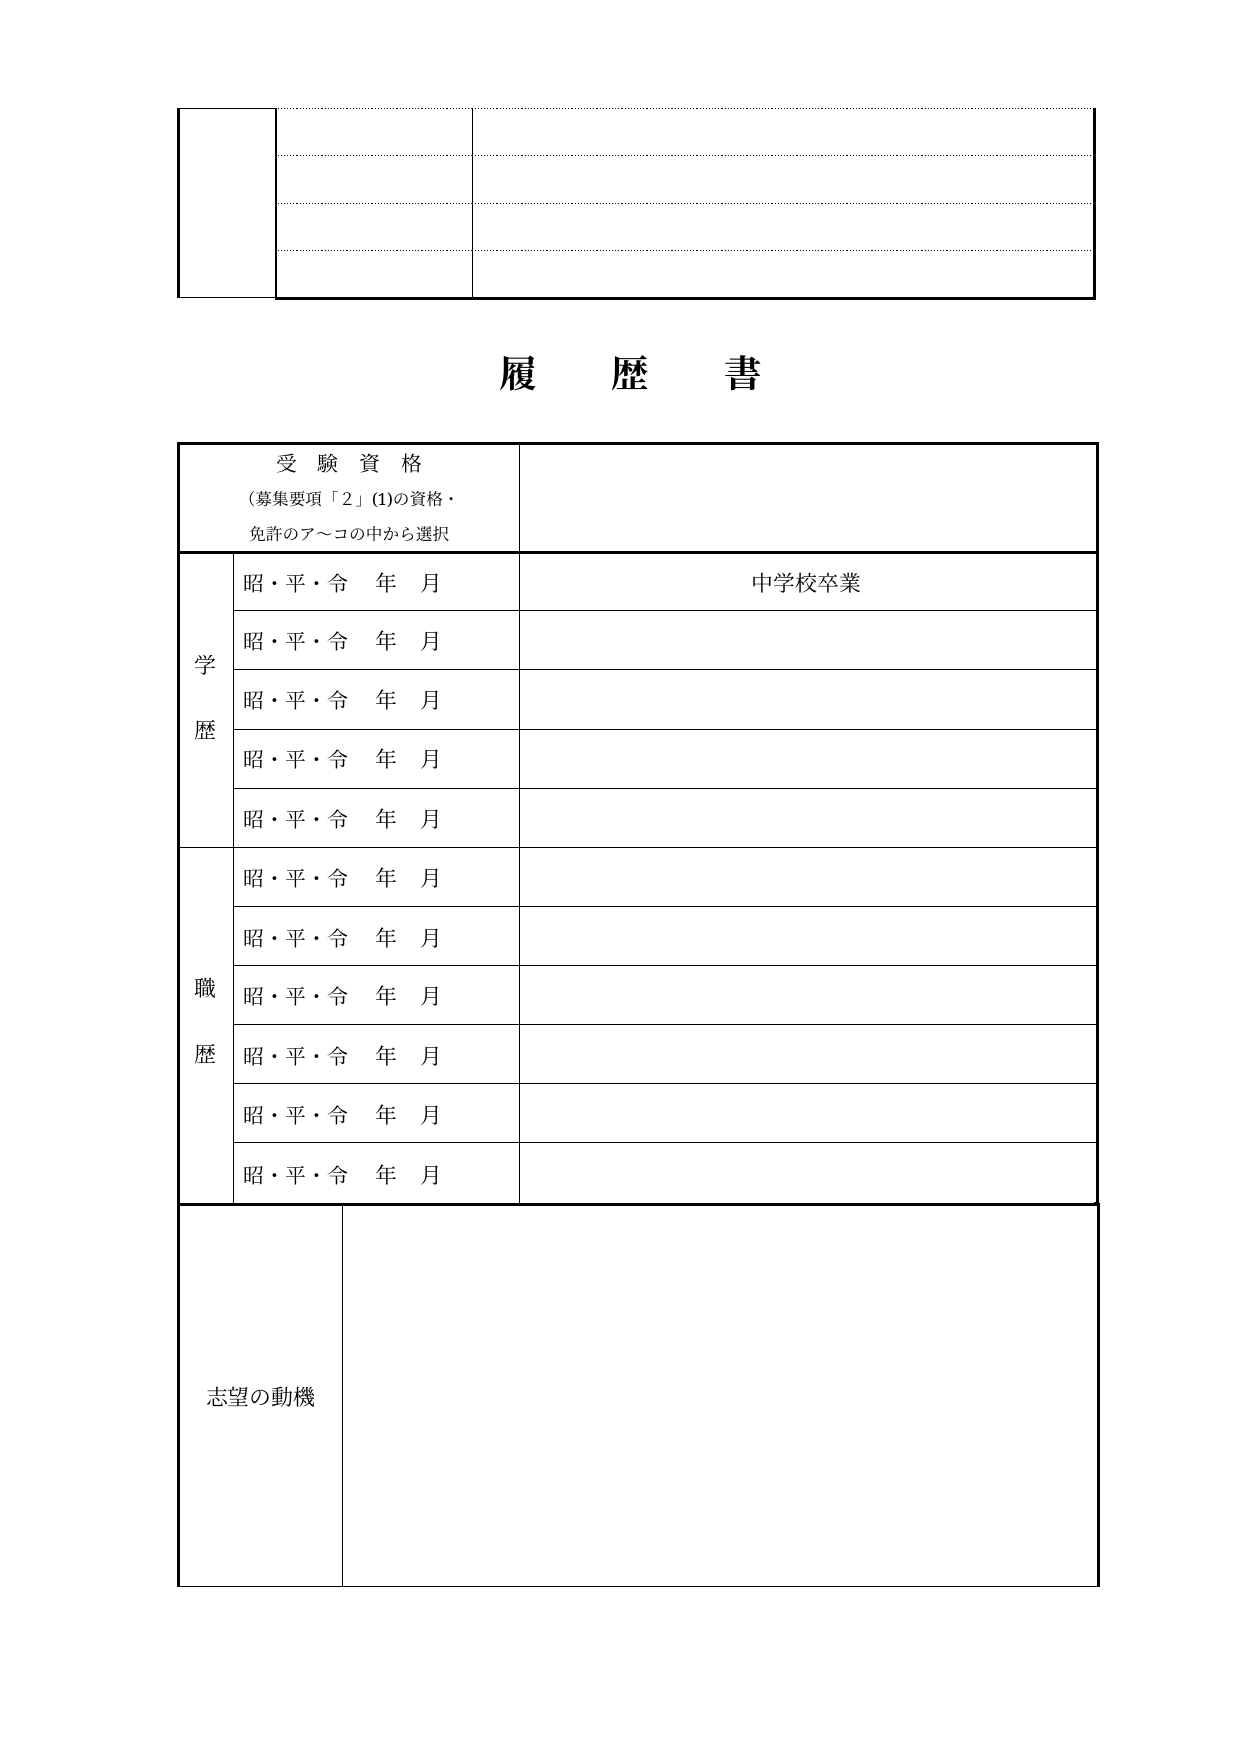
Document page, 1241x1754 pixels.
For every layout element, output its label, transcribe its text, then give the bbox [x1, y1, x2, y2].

table_cell [473, 250, 1093, 297]
table_cell [520, 611, 1096, 669]
table_cell [473, 203, 1093, 250]
table_cell [520, 1025, 1096, 1083]
table_cell [520, 730, 1096, 787]
table_cell 学 歴 [180, 554, 233, 847]
table_cell [520, 1143, 1096, 1203]
table_cell [520, 907, 1096, 965]
table_cell 昭・平・令 年 月 [234, 848, 519, 906]
table_cell [277, 155, 472, 202]
table_cell 昭・平・令 年 月 [234, 611, 519, 669]
table_cell 昭・平・令 年 月 [234, 1084, 519, 1142]
table_cell 職 歴 [180, 848, 233, 1203]
table_cell 昭・平・令 年 月 [234, 730, 519, 787]
table_cell [343, 1206, 1097, 1586]
table_cell [473, 108, 1093, 155]
table_cell 中学校卒業 [520, 554, 1096, 610]
table_cell 昭・平・令 年 月 [234, 907, 519, 965]
table_cell [277, 108, 472, 155]
table_cell [473, 155, 1093, 202]
table_cell 昭・平・令 年 月 [234, 789, 519, 847]
table_cell [520, 789, 1096, 847]
table_cell 志望の動機 [180, 1206, 342, 1586]
table_cell [277, 203, 472, 250]
table_cell 昭・平・令 年 月 [234, 670, 519, 728]
table_cell [520, 670, 1096, 728]
table_header [520, 445, 1096, 551]
table_cell 昭・平・令 年 月 [234, 966, 519, 1024]
table_cell 昭・平・令 年 月 [234, 1025, 519, 1083]
table_cell [520, 966, 1096, 1024]
table_cell [277, 250, 472, 297]
table_cell 昭・平・令 年 月 [234, 554, 519, 610]
table_cell 昭・平・令 年 月 [234, 1143, 519, 1203]
table_header 受 験 資 格 （募集要項「２」(1)の資格・ 免許のア～コの中から選択 [180, 445, 519, 551]
text 履 歴 書 [177, 336, 1083, 406]
table_cell [520, 1084, 1096, 1142]
table_cell [520, 848, 1096, 906]
